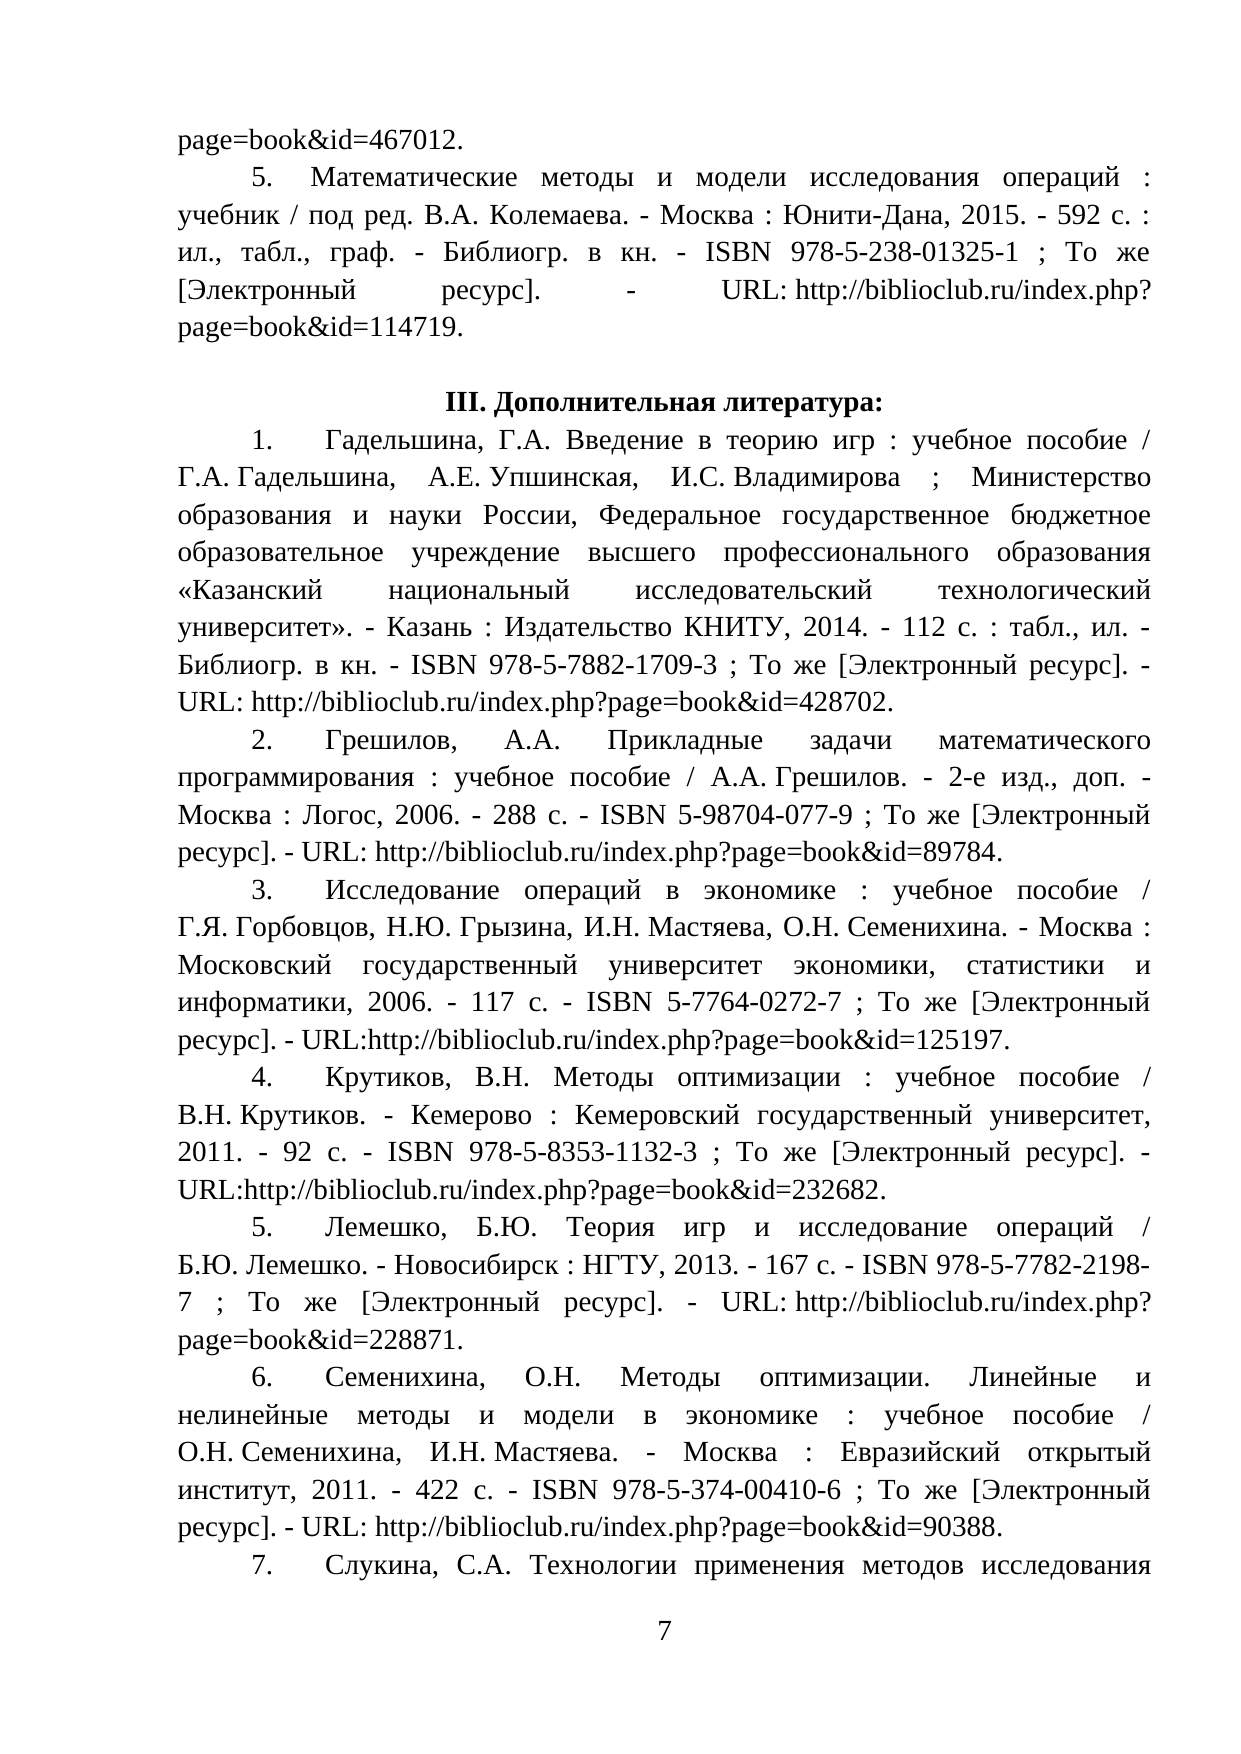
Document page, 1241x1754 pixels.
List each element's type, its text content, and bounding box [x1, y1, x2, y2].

list Семенихина, О.Н. Методы оптимизации. Линейные и нелинейные методы и модели в экономике : учебное пособие / О.Н. Семенихина, И.Н. Мастяева. - Москва : Евразийский открытый институт, 2011. - 422 с. - ISBN 978-5-374-00410-6 ; То же [Электронный ресурс]. - URL: http://biblioclub.ru/index.php?page=book&id=90388. [177, 1356, 1152, 1543]
list Крутиков, В.Н. Методы оптимизации : учебное пособие / В.Н. Крутиков. - Кемерово : Кемеровский государственный университет, 2011. - 92 с. - ISBN 978-5-8353-1132-3 ; То же [Электронный ресурс]. - URL:http://biblioclub.ru/index.php?page=book&id=232682. [177, 1056, 1152, 1206]
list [177, 118, 1152, 156]
list Математические методы и модели исследования операций : учебник / под ред. В.А. Колемаева. - Москва : Юнити-Дана, 2015. - 592 с. : ил., табл., граф. - Библиогр. в кн. - ISBN 978-5-238-01325-1 ; То же [Электронный ресурс]. - URL: http://biblioclub.ru/index.php?page=book&id=114719. [177, 156, 1152, 343]
list Грешилов, А.А. Прикладные задачи математического программирования : учебное пособие / А.А. Грешилов. - 2-е изд., доп. - Москва : Логос, 2006. - 288 с. - ISBN 5-98704-077-9 ; То же [Электронный ресурс]. - URL: http://biblioclub.ru/index.php?page=book&id=89784. [177, 718, 1152, 868]
text III. Дополнительная литература: [177, 381, 1152, 418]
list Исследование операций в экономике : учебное пособие / Г.Я. Горбовцов, Н.Ю. Грызина, И.Н. Мастяева, О.Н. Семенихина. - Москва : Московский государственный университет экономики, статистики и информатики, 2006. - 117 с. - ISBN 5-7764-0272-7 ; То же [Электронный ресурс]. - URL:http://biblioclub.ru/index.php?page=book&id=125197. [177, 868, 1152, 1056]
list Гадельшина, Г.А. Введение в теорию игр : учебное пособие / Г.А. Гадельшина, А.Е. Упшинская, И.С. Владимирова ; Министерство образования и науки России, Федеральное государственное бюджетное образовательное учреждение высшего профессионального образования «Казанский национальный исследовательский технологический университет». - Казань : Издательство КНИТУ, 2014. - 112 с. : табл., ил. - Библиогр. в кн. - ISBN 978-5-7882-1709-3 ; То же [Электронный ресурс]. - URL: http://biblioclub.ru/index.php?page=book&id=428702. [177, 418, 1152, 718]
list Лемешко, Б.Ю. Теория игр и исследование операций / Б.Ю. Лемешко. - Новосибирск : НГТУ, 2013. - 167 с. - ISBN 978-5-7782-2198-7 ; То же [Электронный ресурс]. - URL: http://biblioclub.ru/index.php?page=book&id=228871. [177, 1206, 1152, 1356]
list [177, 1543, 1152, 1581]
